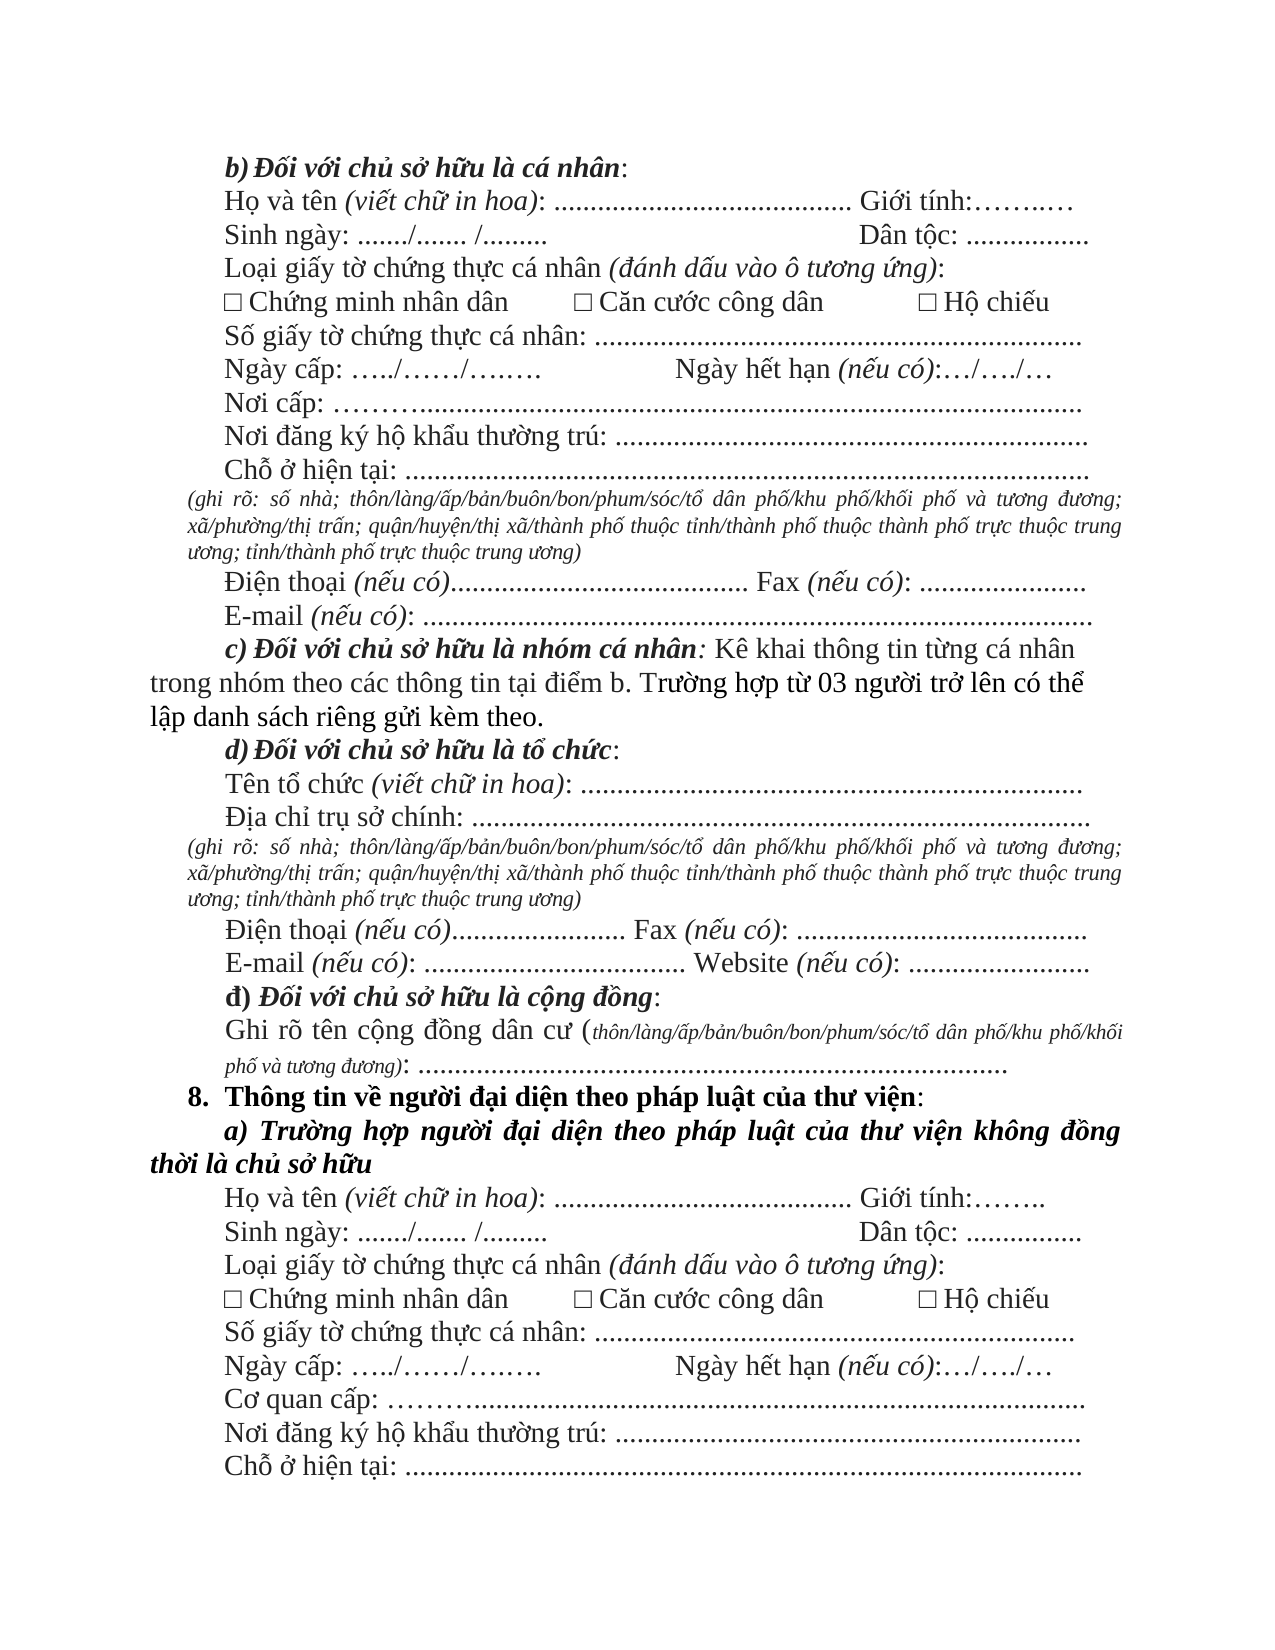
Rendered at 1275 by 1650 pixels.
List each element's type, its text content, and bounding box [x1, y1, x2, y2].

list Đối với chủ sở hữu là nhóm cá nhân: Kê khai thông tin từng cá nhân trong nhóm theo các thông tin tại điểm b. Trường hợp từ 03 người trở lên có thể lập danh sách riêng gửi kèm theo. [150, 632, 1125, 732]
text Tên tổ chức (viết chữ in hoa): ..................................................................... [225, 766, 1125, 799]
text (ghi rõ: số nhà; thôn/làng/ấp/bản/buôn/bon/phum/sóc/tổ dân phố/khu phố/khối phố và tương đương; xã/phường/thị trấn; quận/huyện/thị xã/thành phố thuộc tỉnh/thành phố thuộc thành phố trực thuộc trung ương; tỉnh/thành phố trực thuộc trung ương) [187, 833, 1125, 912]
list Đối với chủ sở hữu là tổ chức: [150, 732, 1125, 766]
text □ Chứng minh nhân dân □ Căn cước công dân □ Hộ chiếu [150, 284, 1125, 318]
list Đối với chủ sở hữu là cá nhân: [150, 150, 1125, 183]
text Nơi cấp: ………........................................................................................... [150, 385, 1125, 418]
text E-mail (nếu có): ............................................................................................ [150, 598, 1125, 632]
text E-mail (nếu có): .................................... Website (nếu có): ......................... [225, 945, 1125, 979]
text (ghi rõ: số nhà; thôn/làng/ấp/bản/buôn/bon/phum/sóc/tổ dân phố/khu phố/khối phố và tương đương; xã/phường/thị trấn; quận/huyện/thị xã/thành phố thuộc tỉnh/thành phố thuộc thành phố trực thuộc trung ương; tỉnh/thành phố trực thuộc trung ương) [187, 485, 1125, 564]
text Điện thoại (nếu có)........................ Fax (nếu có): ........................................ [225, 912, 1125, 945]
text đ) Đối với chủ sở hữu là cộng đồng: [225, 979, 1125, 1012]
text Chỗ ở hiện tại: ............................................................................................. [150, 1448, 1125, 1482]
text Loại giấy tờ chứng thực cá nhân (đánh dấu vào ô tương ứng): [150, 251, 1125, 284]
list Thông tin về người đại diện theo pháp luật của thư viện: [187, 1079, 1125, 1113]
text Nơi đăng ký hộ khẩu thường trú: ................................................................ [150, 1415, 1125, 1448]
text Cơ quan cấp: ……….................................................................................... [150, 1381, 1125, 1415]
text Số giấy tờ chứng thực cá nhân: ................................................................... [150, 318, 1125, 351]
text Ngày cấp: …../……/….…. Ngày hết hạn (nếu có):…/…./… [150, 1348, 1125, 1381]
text Ngày cấp: …../……/….…. Ngày hết hạn (nếu có):…/…./… [150, 351, 1125, 385]
text Họ và tên (viết chữ in hoa): ......................................... Giới tính:……..… [150, 183, 1125, 217]
text Họ và tên (viết chữ in hoa): ......................................... Giới tính:…….. [150, 1180, 1125, 1214]
text Ghi rõ tên cộng đồng dân cư (thôn/làng/ấp/bản/buôn/bon/phum/sóc/tổ dân phố/khu phố/khối phố và tương đương): ................................................................................. [225, 1012, 1125, 1079]
text Số giấy tờ chứng thực cá nhân: .................................................................. [150, 1314, 1125, 1348]
text Loại giấy tờ chứng thực cá nhân (đánh dấu vào ô tương ứng): [150, 1247, 1125, 1281]
text Sinh ngày: ......./....... /......... Dân tộc: ................ [150, 1214, 1125, 1247]
text a) Trường hợp người đại diện theo pháp luật của thư viện không đồng thời là chủ sở hữu [150, 1113, 1125, 1180]
text Chỗ ở hiện tại: .............................................................................................. [150, 452, 1125, 485]
text Nơi đăng ký hộ khẩu thường trú: ................................................................. [150, 418, 1125, 452]
text Địa chỉ trụ sở chính: ..................................................................................... [225, 799, 1125, 833]
text □ Chứng minh nhân dân □ Căn cước công dân □ Hộ chiếu [150, 1281, 1125, 1314]
text Sinh ngày: ......./....... /......... Dân tộc: ................. [150, 217, 1125, 251]
text Điện thoại (nếu có)......................................... Fax (nếu có): ....................... [150, 564, 1125, 598]
